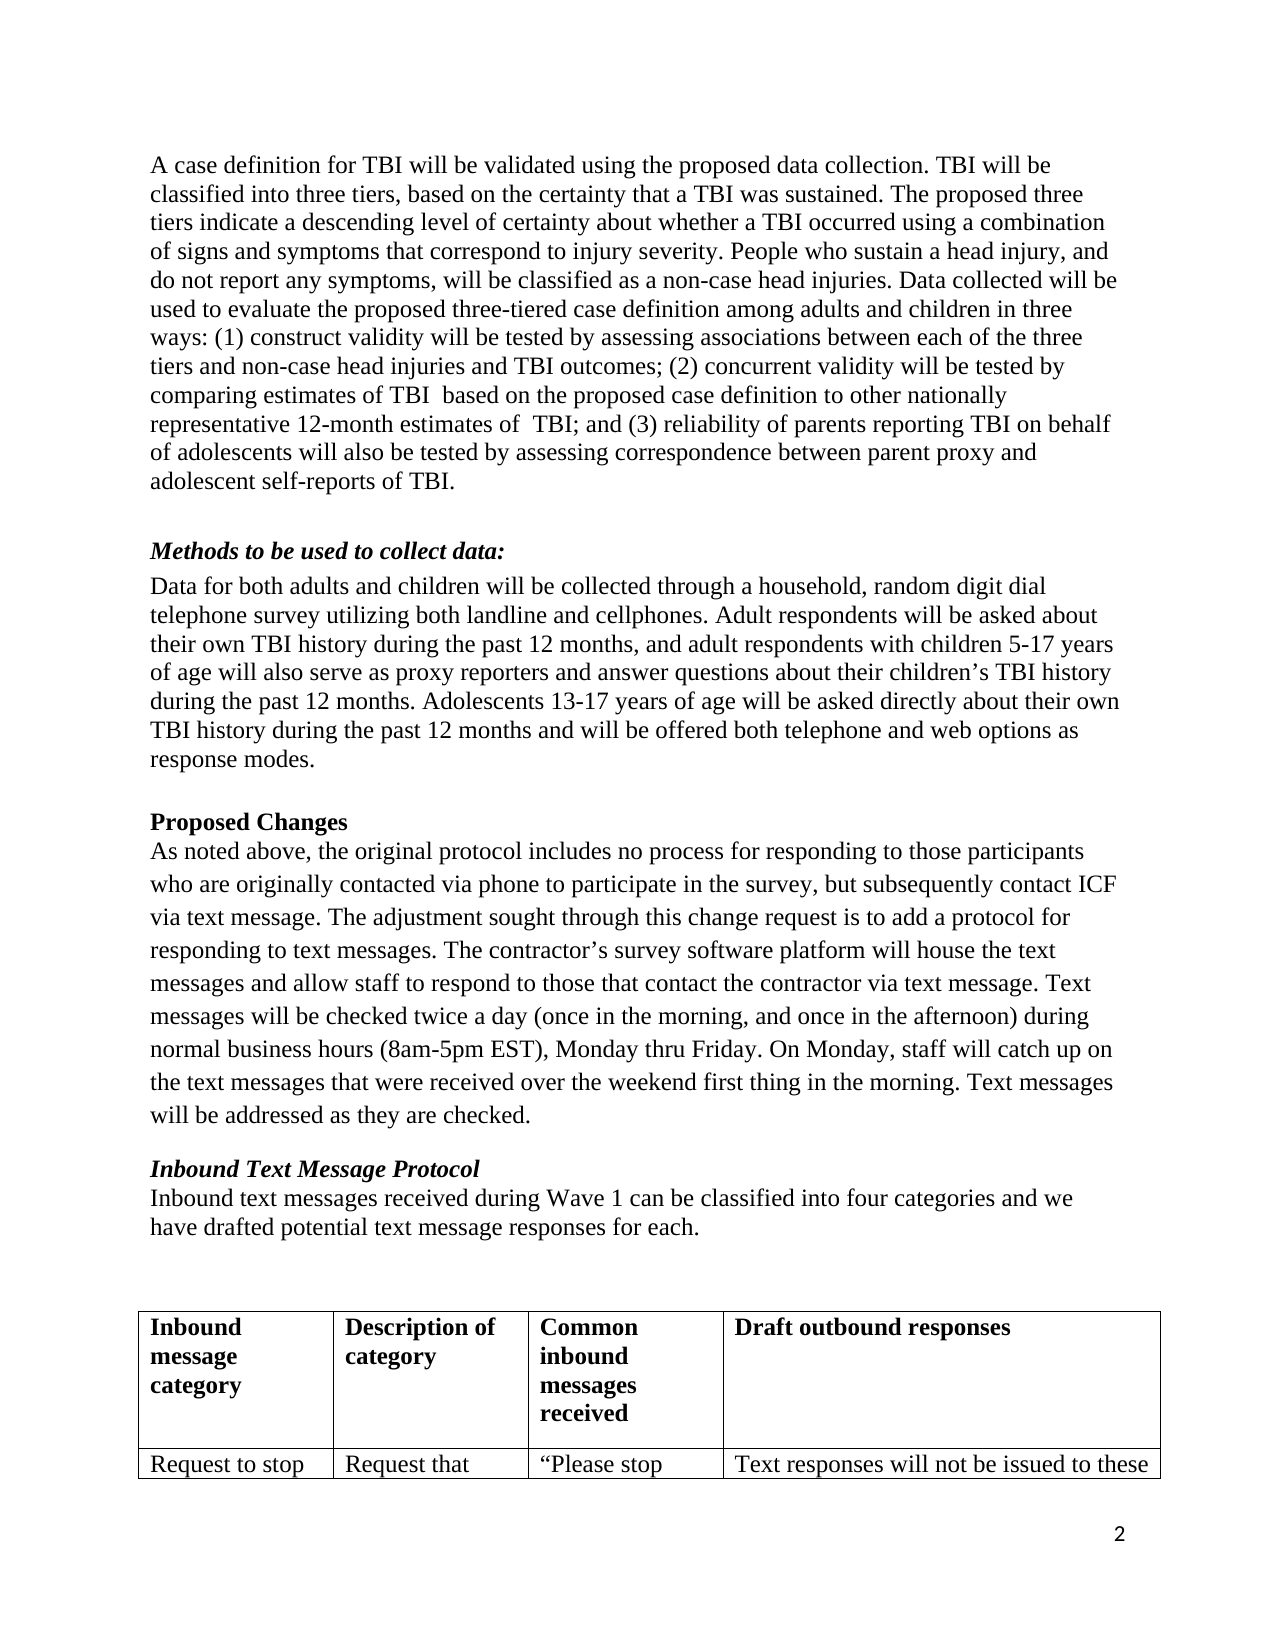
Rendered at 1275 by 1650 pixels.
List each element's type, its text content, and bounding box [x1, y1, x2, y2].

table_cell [334, 1449, 528, 1478]
table_header Description of category [334, 1312, 528, 1448]
text Inbound text messages received during Wave 1 can be classified into four categories and we have drafted potential text message responses for each. [150, 1183, 1125, 1241]
table_header Inbound message category [139, 1312, 333, 1448]
text A case definition for TBI will be validated using the proposed data collection. TBI will be classified into three tiers, based on the certainty that a TBI was sustained. The proposed three tiers indicate a descending level of certainty about whether a TBI occurred using a combination of signs and symptoms that correspond to injury severity. People who sustain a head injury, and do not report any symptoms, will be classified as a non-case head injuries. Data collected will be used to evaluate the proposed three-tiered case definition among adults and children in three ways: (1) construct validity will be tested by assessing associations between each of the three tiers and non-case head injuries and TBI outcomes; (2) concurrent validity will be tested by comparing estimates of TBI based on the proposed case definition to other nationally representative 12-month estimates of TBI; and (3) reliability of parents reporting TBI on behalf of adolescents will also be tested by assessing correspondence between parent proxy and adolescent self-reports of TBI. [150, 150, 1125, 495]
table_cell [529, 1449, 723, 1478]
text Proposed Changes [150, 807, 1125, 836]
text Methods to be used to collect data: [150, 536, 1125, 565]
table_header Draft outbound responses [724, 1312, 1160, 1448]
text As noted above, the original protocol includes no process for responding to those participants who are originally contacted via phone to participate in the survey, but subsequently contact ICF via text message. The adjustment sought through this change request is to add a protocol for responding to text messages. The contractor’s survey software platform will house the text messages and allow staff to respond to those that contact the contractor via text message. Text messages will be checked twice a day (once in the morning, and once in the afternoon) during normal business hours (8am-5pm EST), Monday thru Friday. On Monday, staff will catch up on the text messages that were received over the weekend first thing in the morning. Text messages will be addressed as they are checked. [150, 836, 1125, 1129]
table_header Common inbound messages received [529, 1312, 723, 1448]
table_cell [139, 1449, 333, 1478]
text Data for both adults and children will be collected through a household, random digit dial telephone survey utilizing both landline and cellphones. Adult respondents will be asked about their own TBI history during the past 12 months, and adult respondents with children 5-17 years of age will also serve as proxy reporters and answer questions about their children’s TBI history during the past 12 months. Adolescents 13-17 years of age will be asked directly about their own TBI history during the past 12 months and will be offered both telephone and web options as response modes. [150, 571, 1125, 772]
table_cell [724, 1449, 1160, 1478]
subtitle Inbound Text Message Protocol [150, 1154, 1125, 1183]
